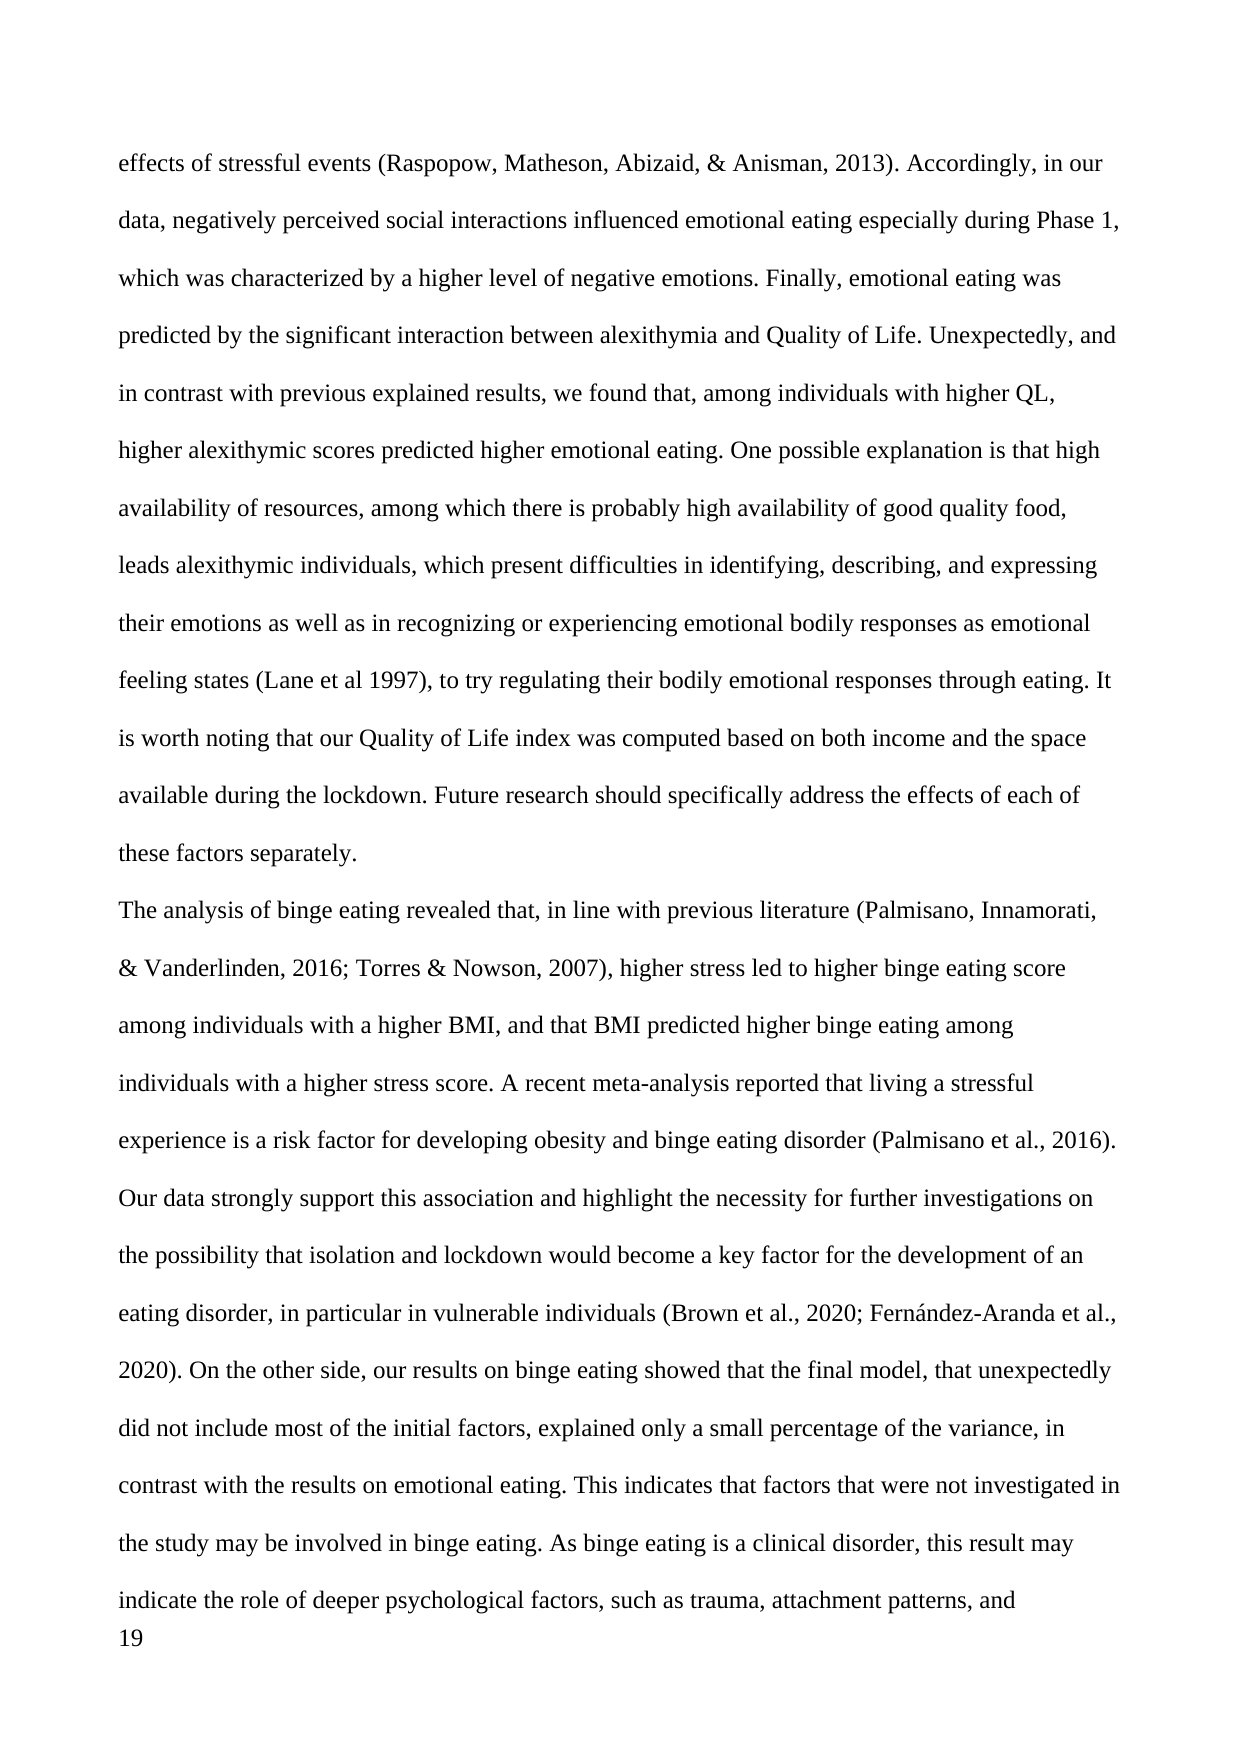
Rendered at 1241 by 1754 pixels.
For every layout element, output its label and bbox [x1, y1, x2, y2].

text [118, 148, 1122, 866]
text [118, 895, 1122, 1614]
